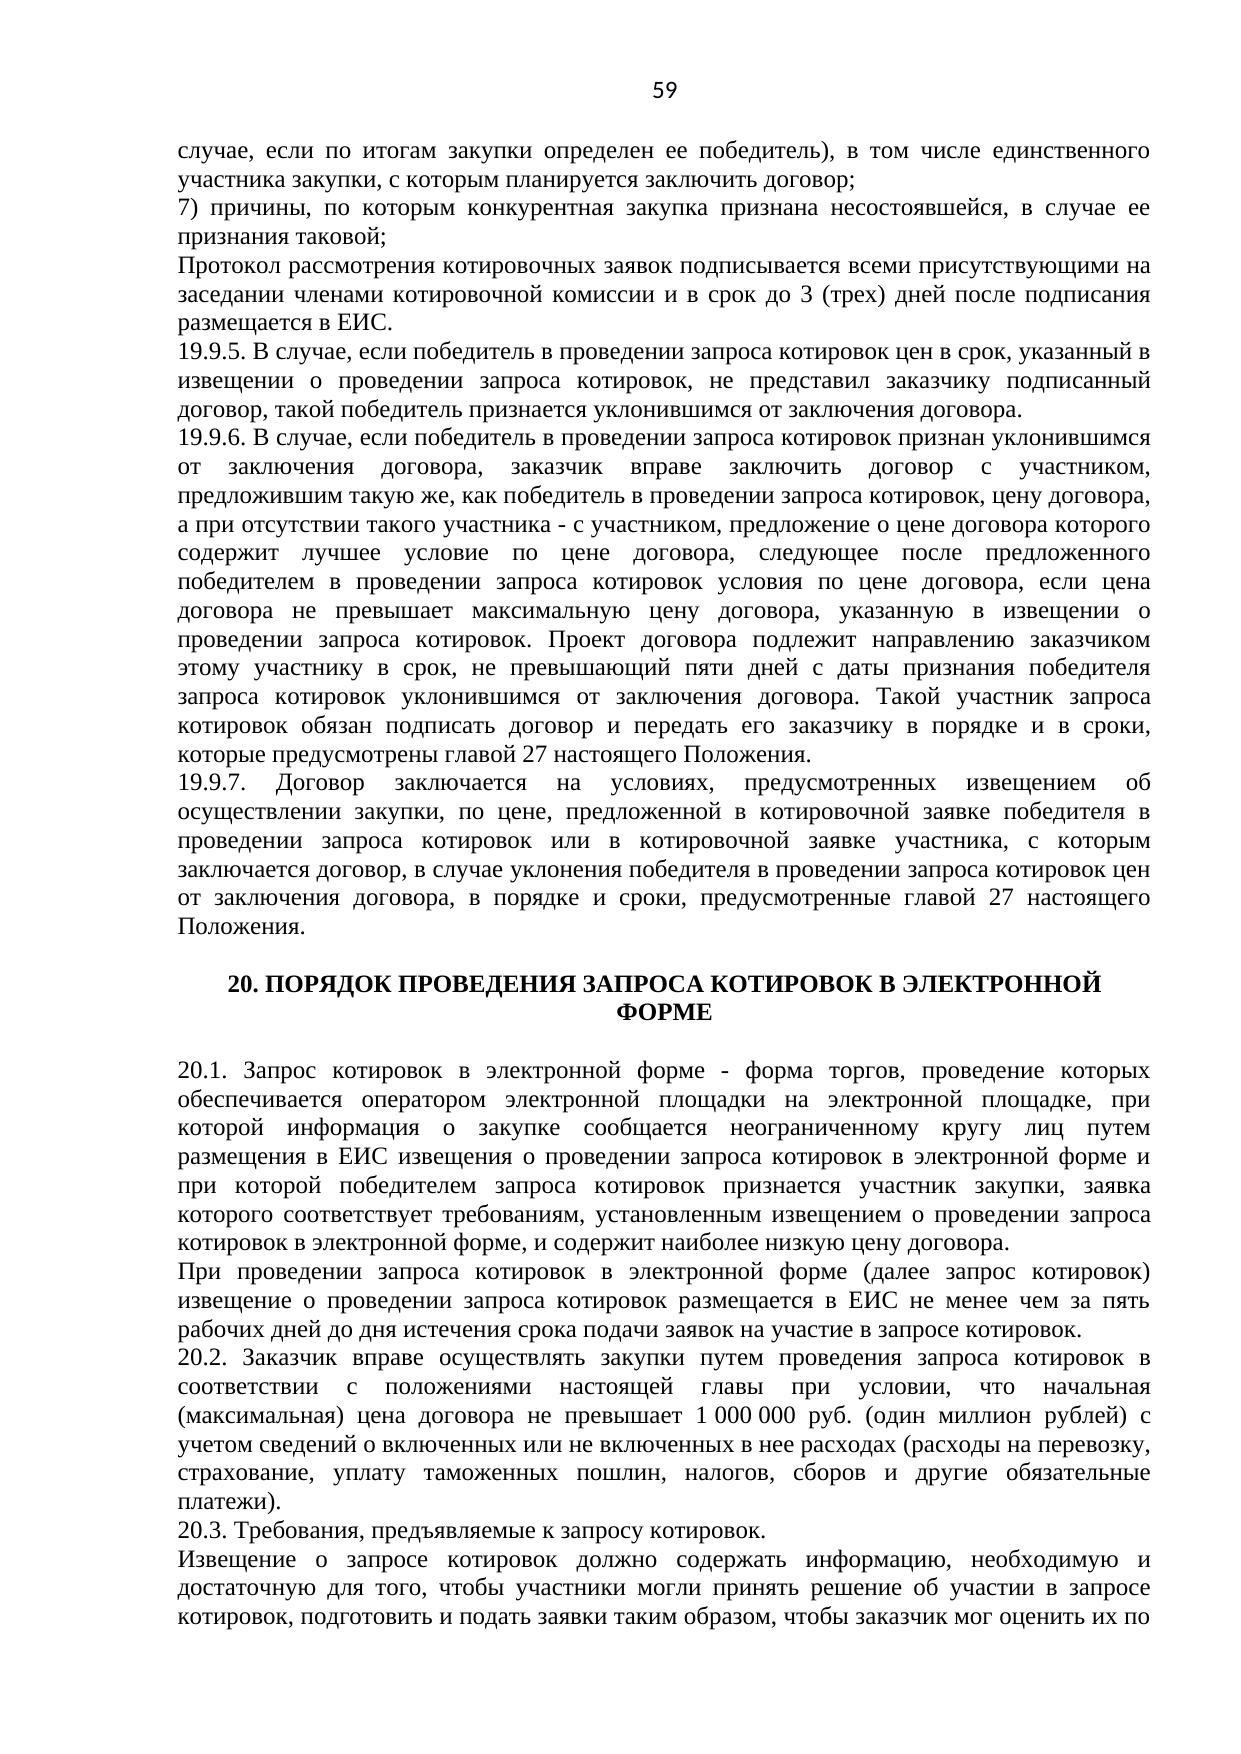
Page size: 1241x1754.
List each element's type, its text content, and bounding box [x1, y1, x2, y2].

text 20.1. Запрос котировок в электронной форме - форма торгов, проведение которых обеспечивается оператором электронной площадки на электронной площадке, при которой информация о закупке сообщается неограниченному кругу лиц путем размещения в ЕИС извещения о проведении запроса котировок в электронной форме и при которой победителем запроса котировок признается участник закупки, заявка которого соответствует требованиям, установленным извещением о проведении запроса котировок в электронной форме, и содержит наиболее низкую цену договора. [177, 1055, 1152, 1256]
text 19.9.7. Договор заключается на условиях, предусмотренных извещением об осуществлении закупки, по цене, предложенной в котировочной заявке победителя в проведении запроса котировок или в котировочной заявке участника, с которым заключается договор, в случае уклонения победителя в проведении запроса котировок цен от заключения договора, в порядке и сроки, предусмотренные главой 27 настоящего Положения. [177, 767, 1152, 940]
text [177, 1544, 1152, 1630]
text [177, 135, 1152, 192]
text 20.3. Требования, предъявляемые к запросу котировок. [177, 1515, 1152, 1544]
text 7) причины, по которым конкурентная закупка признана несостоявшейся, в случае ее признания таковой; [177, 192, 1152, 250]
text 20.2. Заказчик вправе осуществлять закупки путем проведения запроса котировок в соответствии с положениями настоящей главы при условии, что начальная (максимальная) цена договора не превышает 1 000 000 руб. (один миллион рублей) с учетом сведений о включенных или не включенных в нее расходах (расходы на перевозку, страхование, уплату таможенных пошлин, налогов, сборов и другие обязательные платежи). [177, 1342, 1152, 1515]
text 19.9.5. В случае, если победитель в проведении запроса котировок цен в срок, указанный в извещении о проведении запроса котировок, не представил заказчику подписанный договор, такой победитель признается уклонившимся от заключения договора. [177, 336, 1152, 422]
text При проведении запроса котировок в электронной форме (далее запрос котировок) извещение о проведении запроса котировок размещается в ЕИС не менее чем за пять рабочих дней до дня истечения срока подачи заявок на участие в запросе котировок. [177, 1256, 1152, 1342]
text Протокол рассмотрения котировочных заявок подписывается всеми присутствующими на заседании членами котировочной комиссии и в срок до 3 (трех) дней после подписания размещается в ЕИС. [177, 250, 1152, 336]
text 20. ПОРЯДОК ПРОВЕДЕНИЯ ЗАПРОСА КОТИРОВОК В ЭЛЕКТРОННОЙ ФОРМЕ [177, 969, 1152, 1026]
text 19.9.6. В случае, если победитель в проведении запроса котировок признан уклонившимся от заключения договора, заказчик вправе заключить договор с участником, предложившим такую же, как победитель в проведении запроса котировок, цену договора, а при отсутствии такого участника - с участником, предложение о цене договора которого содержит лучшее условие по цене договора, следующее после предложенного победителем в проведении запроса котировок условия по цене договора, если цена договора не превышает максимальную цену договора, указанную в извещении о проведении запроса котировок. Проект договора подлежит направлению заказчиком этому участнику в срок, не превышающий пяти дней с даты признания победителя запроса котировок уклонившимся от заключения договора. Такой участник запроса котировок обязан подписать договор и передать его заказчику в порядке и в сроки, которые предусмотрены главой 27 настоящего Положения. [177, 422, 1152, 767]
